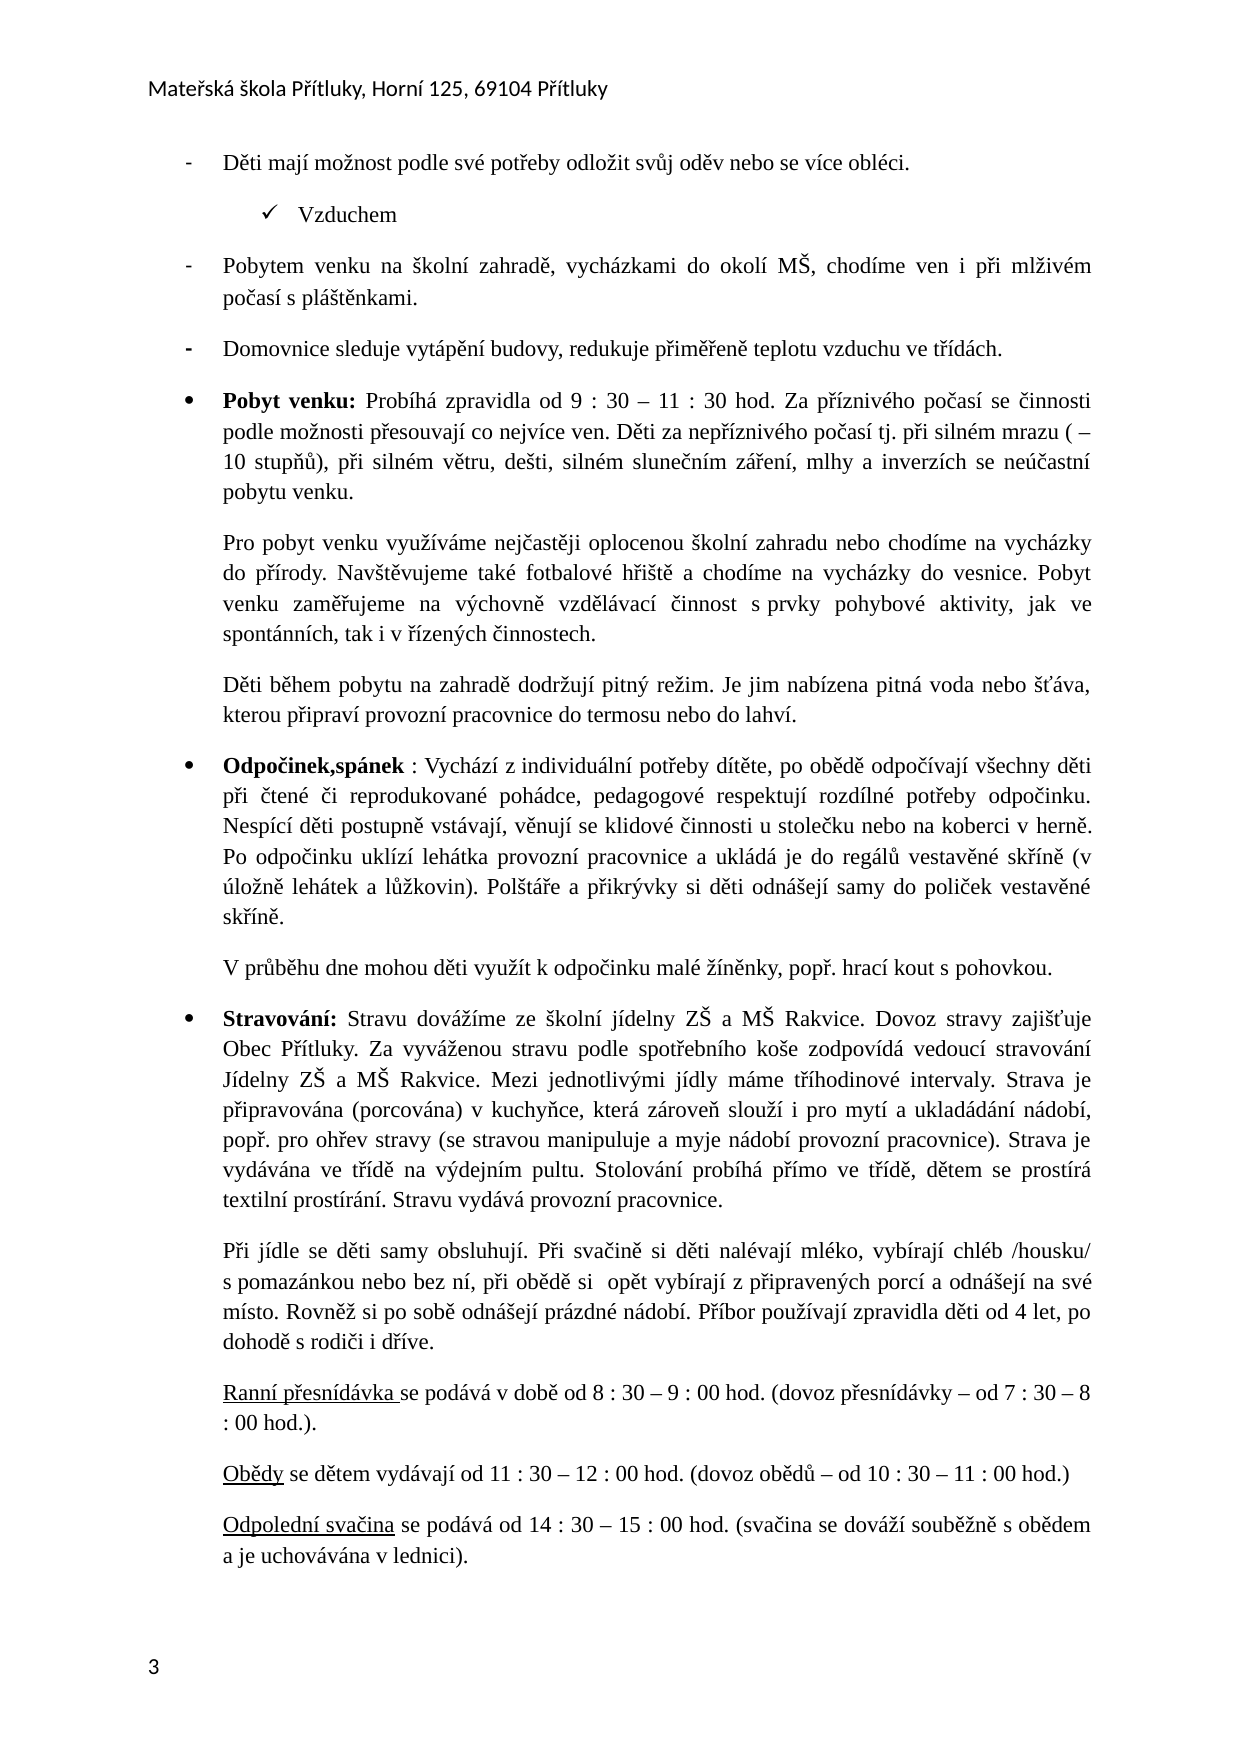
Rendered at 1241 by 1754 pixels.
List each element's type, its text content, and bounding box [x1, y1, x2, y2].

list Děti mají možnost podle své potřeby odložit svůj oděv nebo se více obléci. [185, 148, 1093, 176]
list Pobytem venku na školní zahradě, vycházkami do okolí MŠ, chodíme ven i při mlživém počasí s pláštěnkami. [185, 252, 1093, 310]
text Pro pobyt venku využíváme nejčastěji oplocenou školní zahradu nebo chodíme na vycházky do přírody. Navštěvujeme také fotbalové hřiště a chodíme na vycházky do vesnice. Pobyt venku zaměřujeme na výchovně vzdělávací činnost s prvky pohybové aktivity, jak ve spontánních, tak i v řízených činnostech. [223, 529, 1093, 646]
list Pobyt venku: Probíhá zpravidla od 9 : 30 – 11 : 30 hod. Za příznivého počasí se činnosti podle možnosti přesouvají co nejvíce ven. Děti za nepříznivého počasí tj. při silném mrazu ( – 10 stupňů), při silném větru, dešti, silném slunečním záření, mlhy a inverzích se neúčastní pobytu venku. [185, 388, 1093, 504]
list Stravování: Stravu dovážíme ze školní jídelny ZŠ a MŠ Rakvice. Dovoz stravy zajišťuje Obec Přítluky. Za vyváženou stravu podle spotřebního koše zodpovídá vedoucí stravování Jídelny ZŠ a MŠ Rakvice. Mezi jednotlivými jídly máme tříhodinové intervaly. Strava je připravována (porcována) v kuchyňce, která zároveň slouží i pro mytí a ukladádání nádobí, popř. pro ohřev stravy (se stravou manipuluje a myje nádobí provozní pracovnice). Strava je vydávána ve třídě na výdejním pultu. Stolování probíhá přímo ve třídě, dětem se prostírá textilní prostírání. Stravu vydává provozní pracovnice. [185, 1005, 1093, 1213]
text Obědy se dětem vydávají od 11 : 30 – 12 : 00 hod. (dovoz obědů – od 10 : 30 – 11 : 00 hod.) [223, 1461, 1093, 1487]
list Odpočinek,spánek : Vychází z individuální potřeby dítěte, po obědě odpočívají všechny děti při čtené či reprodukované pohádce, pedagogové respektují rozdílné potřeby odpočinku. Nespící děti postupně vstávají, věnují se klidové činnosti u stolečku nebo na koberci v herně. Po odpočinku uklízí lehátka provozní pracovnice a ukládá je do regálů vestavěné skříně (v úložně lehátek a lůžkovin). Polštáře a přikrývky si děti odnášejí samy do poliček vestavěné skříně. [185, 752, 1093, 929]
text Při jídle se děti samy obsluhují. Při svačině si děti nalévají mléko, vybírají chléb /housku/ s pomazánkou nebo bez ní, při obědě si opět vybírají z připravených porcí a odnášejí na své místo. Rovněž si po sobě odnášejí prázdné nádobí. Příbor používají zpravidla děti od 4 let, po dohodě s rodiči i dříve. [223, 1238, 1093, 1354]
text Děti během pobytu na zahradě dodržují pitný režim. Je jim nabízena pitná voda nebo šťáva, kterou připraví provozní pracovnice do termosu nebo do lahví. [223, 671, 1093, 727]
text V průběhu dne mohou děti využít k odpočinku malé žíněnky, popř. hrací kout s pohovkou. [223, 954, 1093, 981]
list Domovnice sleduje vytápění budovy, redukuje přiměřeně teplotu vzduchu ve třídách. [185, 334, 1093, 363]
text Odpolední svačina se podává od 14 : 30 – 15 : 00 hod. (svačina se dováží souběžně s obědem a je uchovávána v lednici). [223, 1512, 1093, 1568]
list Vzduchem [260, 201, 1093, 227]
text Ranní přesnídávka se podává v době od 8 : 30 – 9 : 00 hod. (dovoz přesnídávky – od 7 : 30 – 8 : 00 hod.). [223, 1379, 1093, 1436]
